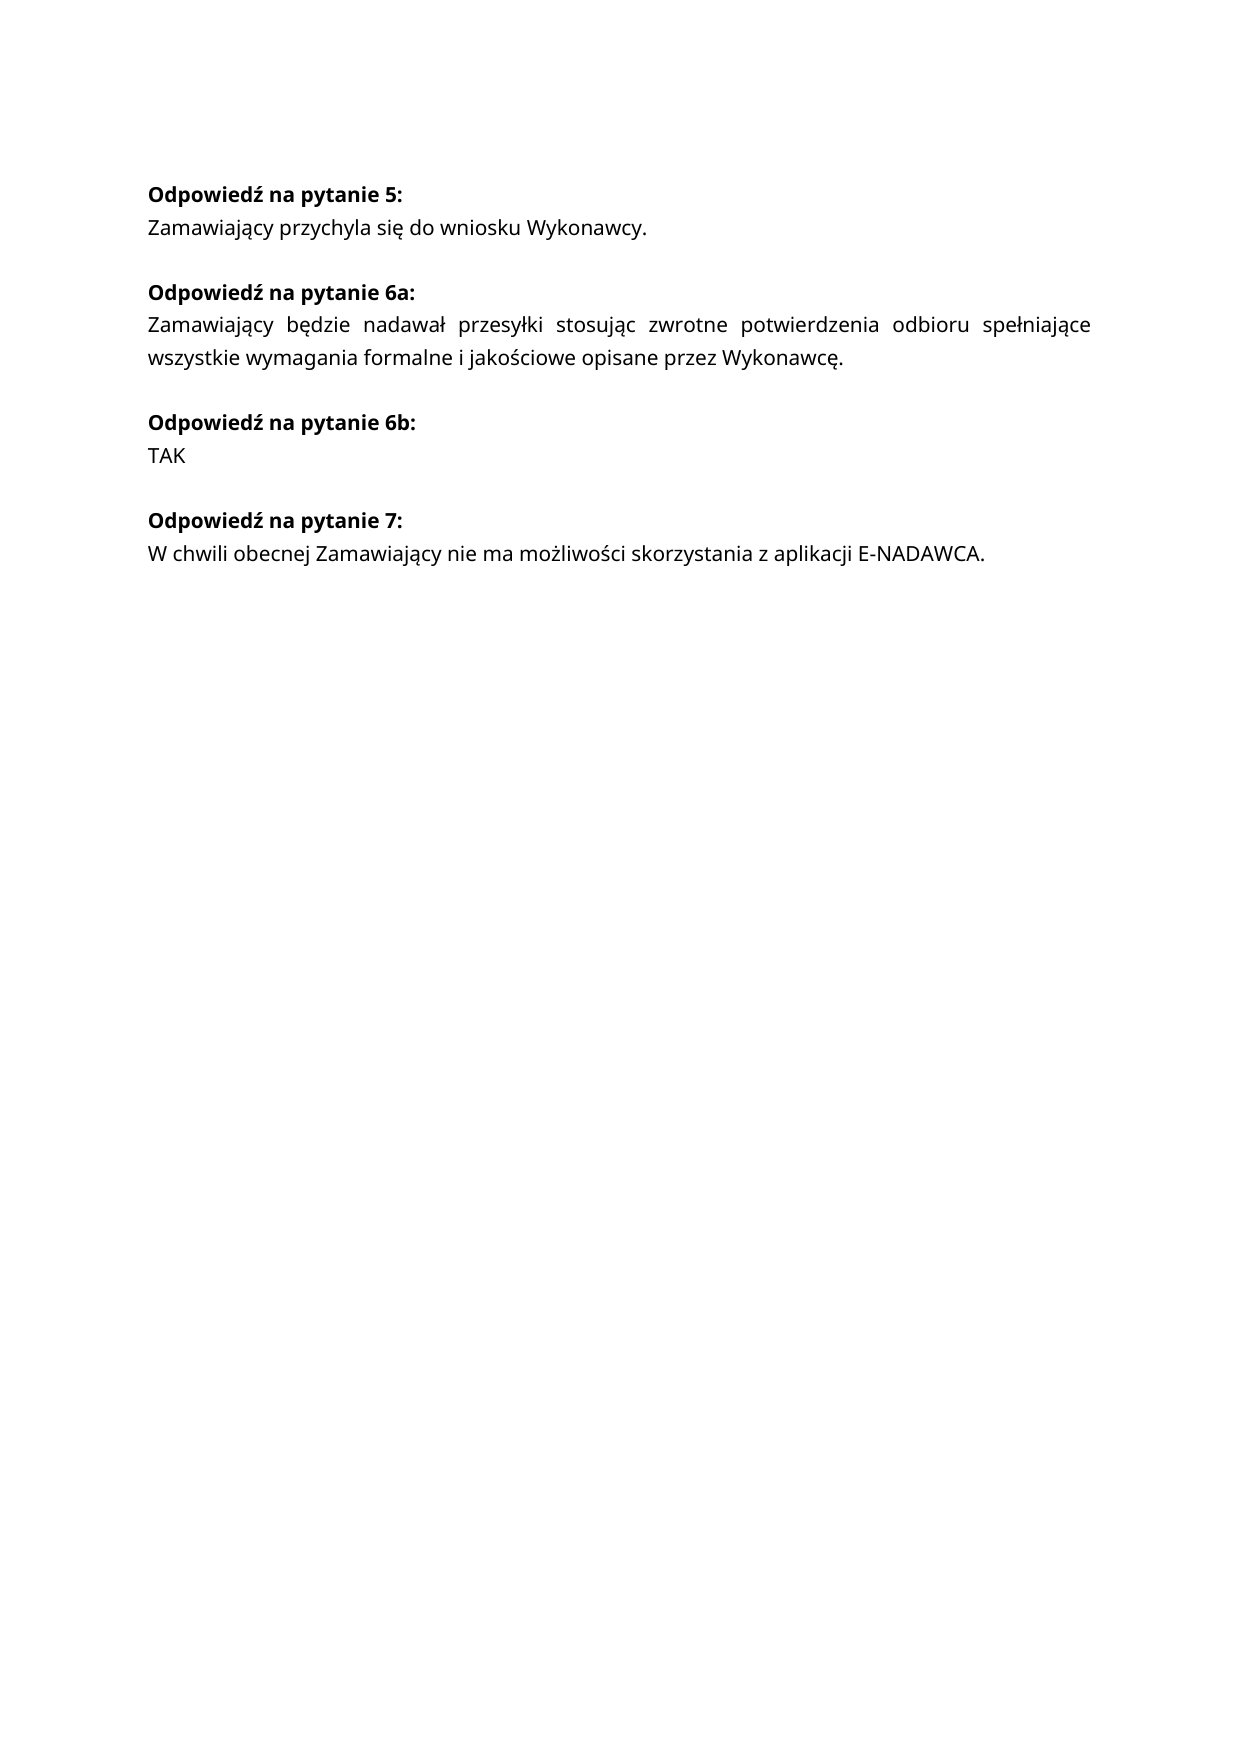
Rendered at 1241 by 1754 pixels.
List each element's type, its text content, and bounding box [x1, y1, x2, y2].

text Zamawiający będzie nadawał przesyłki stosując zwrotne potwierdzenia odbioru spełniające wszystkie wymagania formalne i jakościowe opisane przez Wykonawcę. [148, 311, 1093, 372]
text Zamawiający przychyla się do wniosku Wykonawcy. [148, 213, 1093, 241]
text Odpowiedź na pytanie 5: [148, 180, 1093, 209]
text W chwili obecnej Zamawiający nie ma możliwości skorzystania z aplikacji E-NADAWCA. [148, 539, 1093, 567]
text Odpowiedź na pytanie 7: [148, 506, 1093, 535]
text TAK [148, 441, 1093, 469]
text Odpowiedź na pytanie 6b: [148, 408, 1093, 437]
text Odpowiedź na pytanie 6a: [148, 278, 1093, 306]
